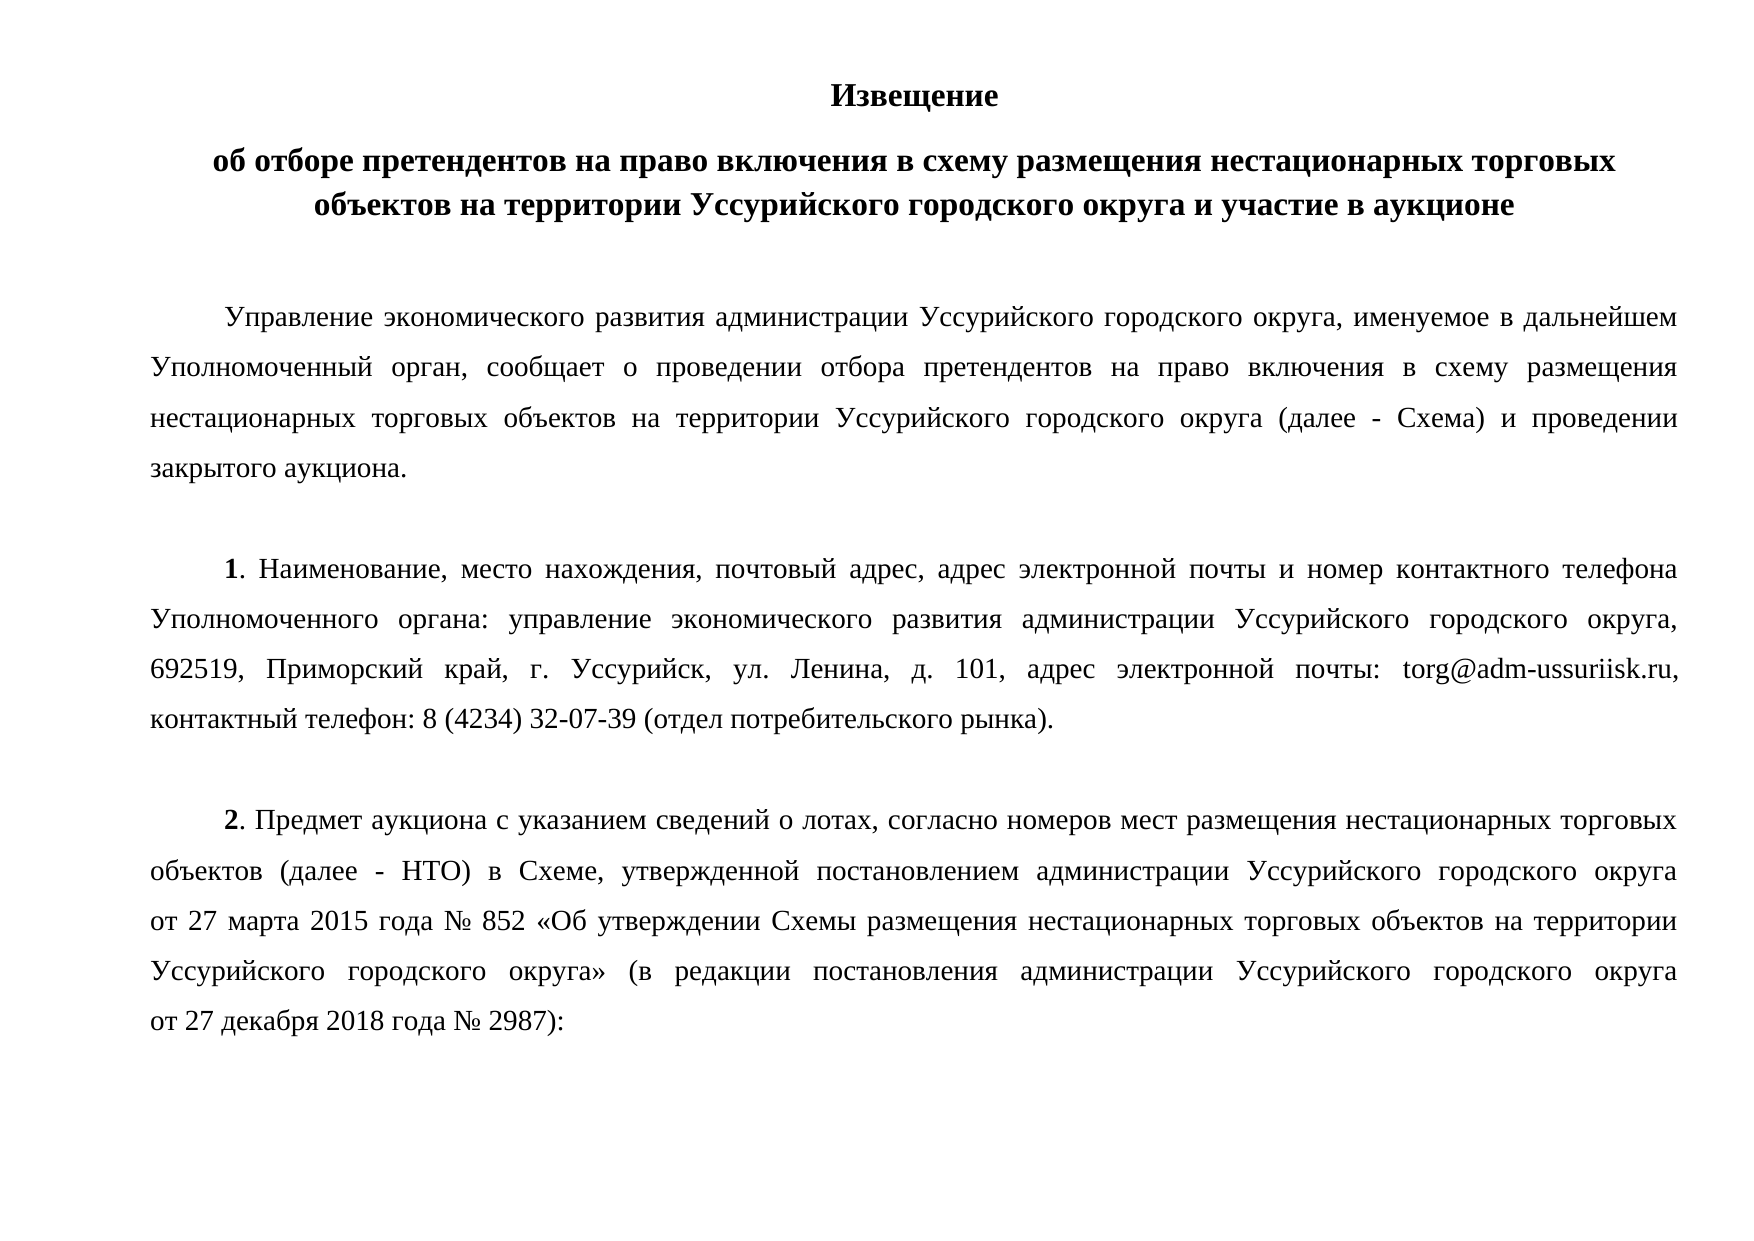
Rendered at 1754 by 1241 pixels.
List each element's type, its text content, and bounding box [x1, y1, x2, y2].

text об отборе претендентов на право включения в схему размещения нестационарных торговых объектов на территории Уссурийского городского округа и участие в аукционе [150, 140, 1679, 222]
text Извещение [150, 75, 1679, 113]
text Управление экономического развития администрации Уссурийского городского округа, именуемое в дальнейшем Уполномоченный орган, сообщает о проведении отбора претендентов на право включения в схему размещения нестационарных торговых объектов на территории Уссурийского городского округа (далее - Схема) и проведении закрытого аукциона. [150, 299, 1679, 484]
text 1. Наименование, место нахождения, почтовый адрес, адрес электронной почты и номер контактного телефона Уполномоченного органа: управление экономического развития администрации Уссурийского городского округа, 692519, Приморский край, г. Уссурийск, ул. Ленина, д. 101, адрес электронной почты: torg@adm-ussuriisk.ru, контактный телефон: 8 (4234) 32-07-39 (отдел потребительского рынка). [150, 551, 1679, 735]
text 2. Предмет аукциона с указанием сведений о лотах, согласно номеров мест размещения нестационарных торговых объектов (далее - НТО) в Схеме, утвержденной постановлением администрации Уссурийского городского округа от 27 марта 2015 года № 852 «Об утверждении Схемы размещения нестационарных торговых объектов на территории Уссурийского городского округа» (в редакции постановления администрации Уссурийского городского округа от 27 декабря 2018 года № 2987): [150, 802, 1679, 1037]
